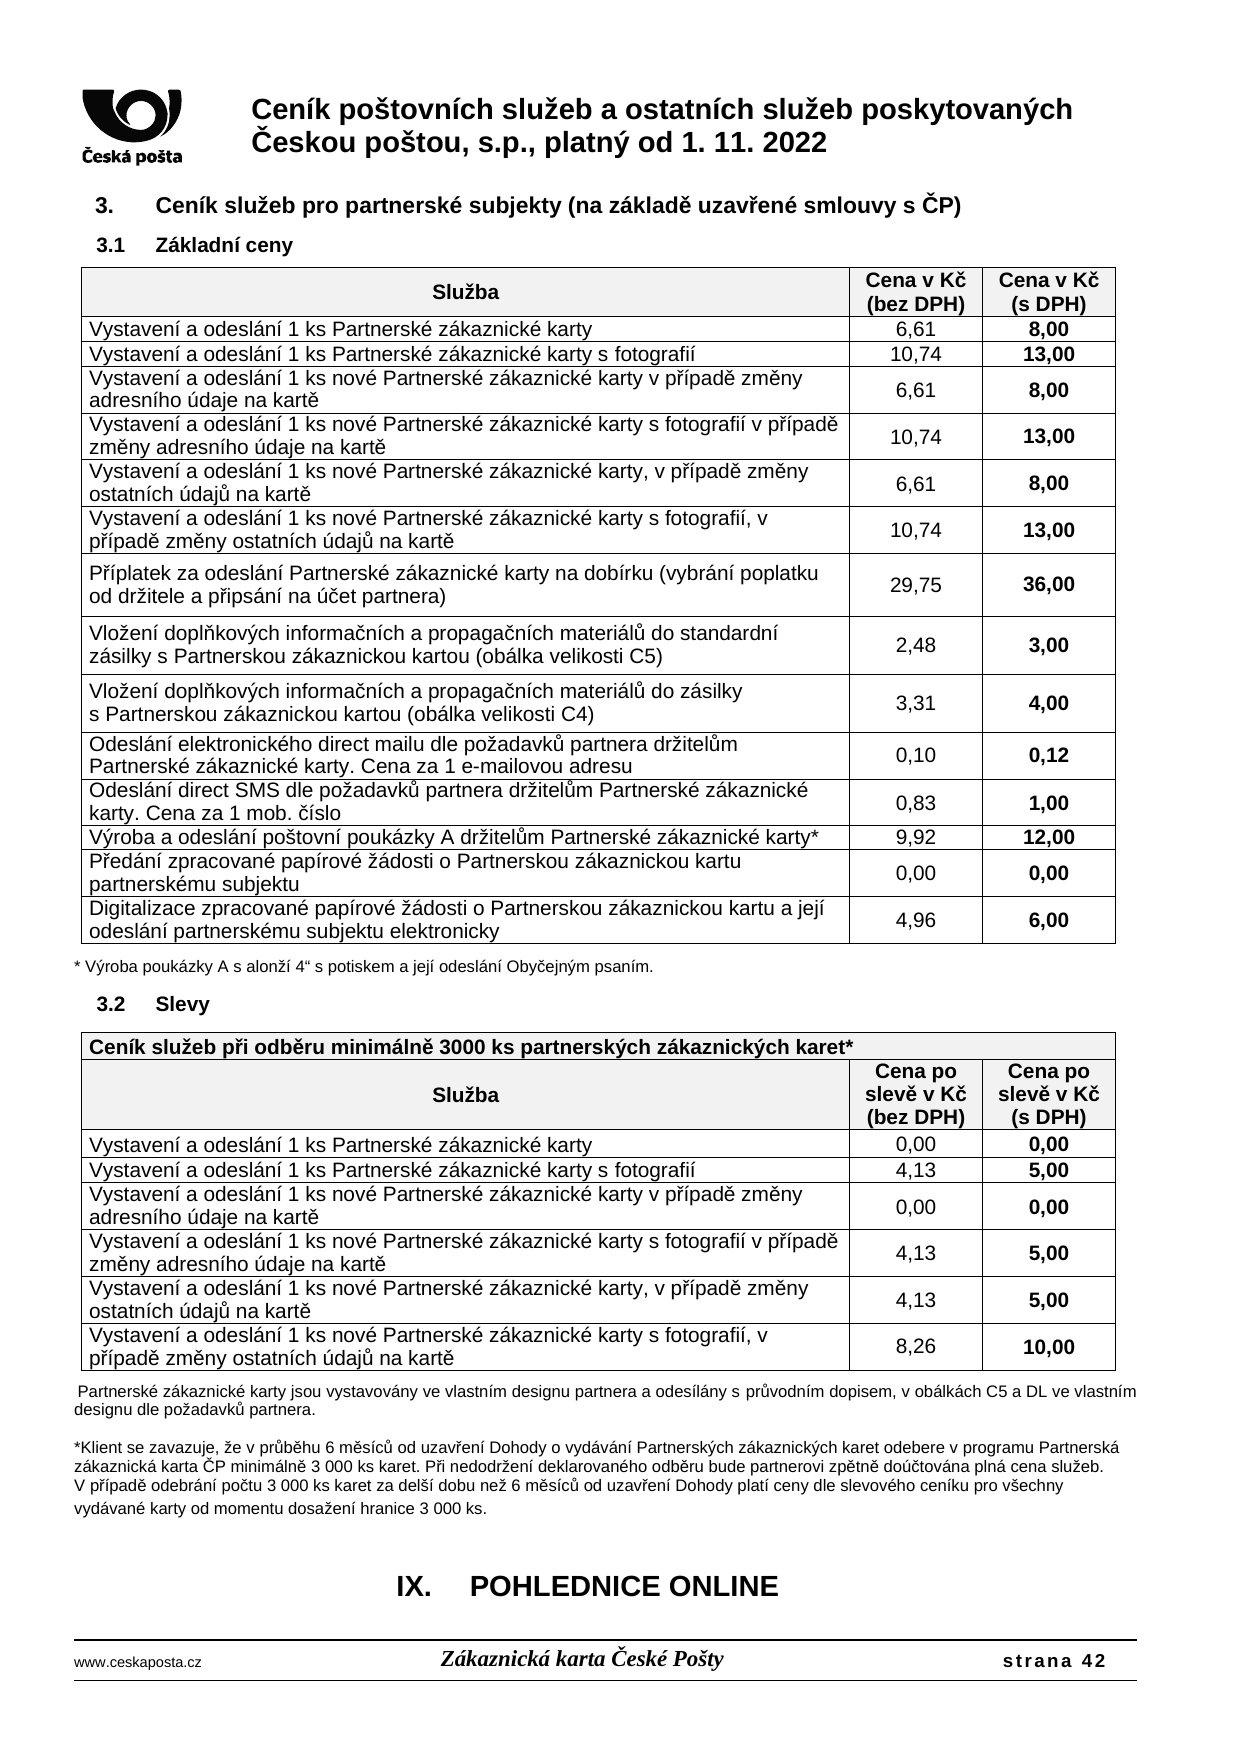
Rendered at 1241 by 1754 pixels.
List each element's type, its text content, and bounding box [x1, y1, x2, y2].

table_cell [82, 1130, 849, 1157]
subtitle POHLEDNICE ONLINE [74, 1568, 1137, 1603]
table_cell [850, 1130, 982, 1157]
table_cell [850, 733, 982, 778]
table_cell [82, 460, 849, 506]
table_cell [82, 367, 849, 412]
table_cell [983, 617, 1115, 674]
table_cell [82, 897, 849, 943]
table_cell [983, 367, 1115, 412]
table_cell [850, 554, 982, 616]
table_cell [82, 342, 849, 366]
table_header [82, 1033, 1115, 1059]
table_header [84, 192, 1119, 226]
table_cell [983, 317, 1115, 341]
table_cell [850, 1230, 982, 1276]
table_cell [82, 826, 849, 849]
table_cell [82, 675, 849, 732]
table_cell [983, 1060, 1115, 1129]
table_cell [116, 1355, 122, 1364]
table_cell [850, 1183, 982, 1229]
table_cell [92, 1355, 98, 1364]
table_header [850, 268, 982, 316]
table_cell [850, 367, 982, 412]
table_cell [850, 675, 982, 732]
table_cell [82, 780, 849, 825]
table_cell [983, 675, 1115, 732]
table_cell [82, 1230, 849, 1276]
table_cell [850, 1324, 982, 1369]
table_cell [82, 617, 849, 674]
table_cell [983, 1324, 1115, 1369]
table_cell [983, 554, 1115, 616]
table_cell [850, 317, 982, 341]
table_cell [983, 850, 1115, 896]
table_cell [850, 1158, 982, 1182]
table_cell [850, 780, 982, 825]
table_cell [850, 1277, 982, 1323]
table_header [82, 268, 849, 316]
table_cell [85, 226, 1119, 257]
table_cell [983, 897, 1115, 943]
text Partnerské zákaznické karty jsou vystavovány ve vlastním designu partnera a odesílány s průvodním dopisem, v obálkách C5 a DL ve vlastním designu dle požadavků partnera. [74, 1383, 1137, 1419]
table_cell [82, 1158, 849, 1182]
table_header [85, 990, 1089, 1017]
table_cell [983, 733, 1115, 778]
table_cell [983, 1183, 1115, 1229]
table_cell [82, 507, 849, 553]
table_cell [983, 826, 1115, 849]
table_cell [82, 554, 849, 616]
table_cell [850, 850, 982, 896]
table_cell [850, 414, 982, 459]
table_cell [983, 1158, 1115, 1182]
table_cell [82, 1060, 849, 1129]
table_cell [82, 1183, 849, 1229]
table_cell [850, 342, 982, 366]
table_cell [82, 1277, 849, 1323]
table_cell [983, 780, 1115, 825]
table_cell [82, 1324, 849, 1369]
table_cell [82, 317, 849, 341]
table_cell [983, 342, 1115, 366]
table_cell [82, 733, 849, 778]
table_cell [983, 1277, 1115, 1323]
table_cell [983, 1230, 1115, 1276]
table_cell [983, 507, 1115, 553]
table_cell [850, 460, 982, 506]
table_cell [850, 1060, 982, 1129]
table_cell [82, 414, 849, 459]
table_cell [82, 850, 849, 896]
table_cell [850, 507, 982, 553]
text * Výroba poukázky A s alonží 4“ s potiskem a její odeslání Obyčejným psaním. [74, 957, 1137, 976]
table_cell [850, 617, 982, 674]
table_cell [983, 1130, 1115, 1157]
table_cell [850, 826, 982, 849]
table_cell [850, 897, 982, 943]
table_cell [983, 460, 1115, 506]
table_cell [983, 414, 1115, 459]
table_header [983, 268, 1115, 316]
text *Klient se zavazuje, že v průběhu 6 měsíců od uzavření Dohody o vydávání Partnerských zákaznických karet odebere v programu Partnerská zákaznická karta ČP minimálně 3 000 ks karet. Při nedodržení deklarovaného odběru bude partnerovi zpětně doúčtována plná cena služeb. V případě odebrání počtu 3 000 ks karet za delší dobu než 6 měsíců od uzavření Dohody platí ceny dle slevového ceníku pro všechny vydávané karty od momentu dosažení hranice 3 000 ks. [74, 1437, 1137, 1519]
